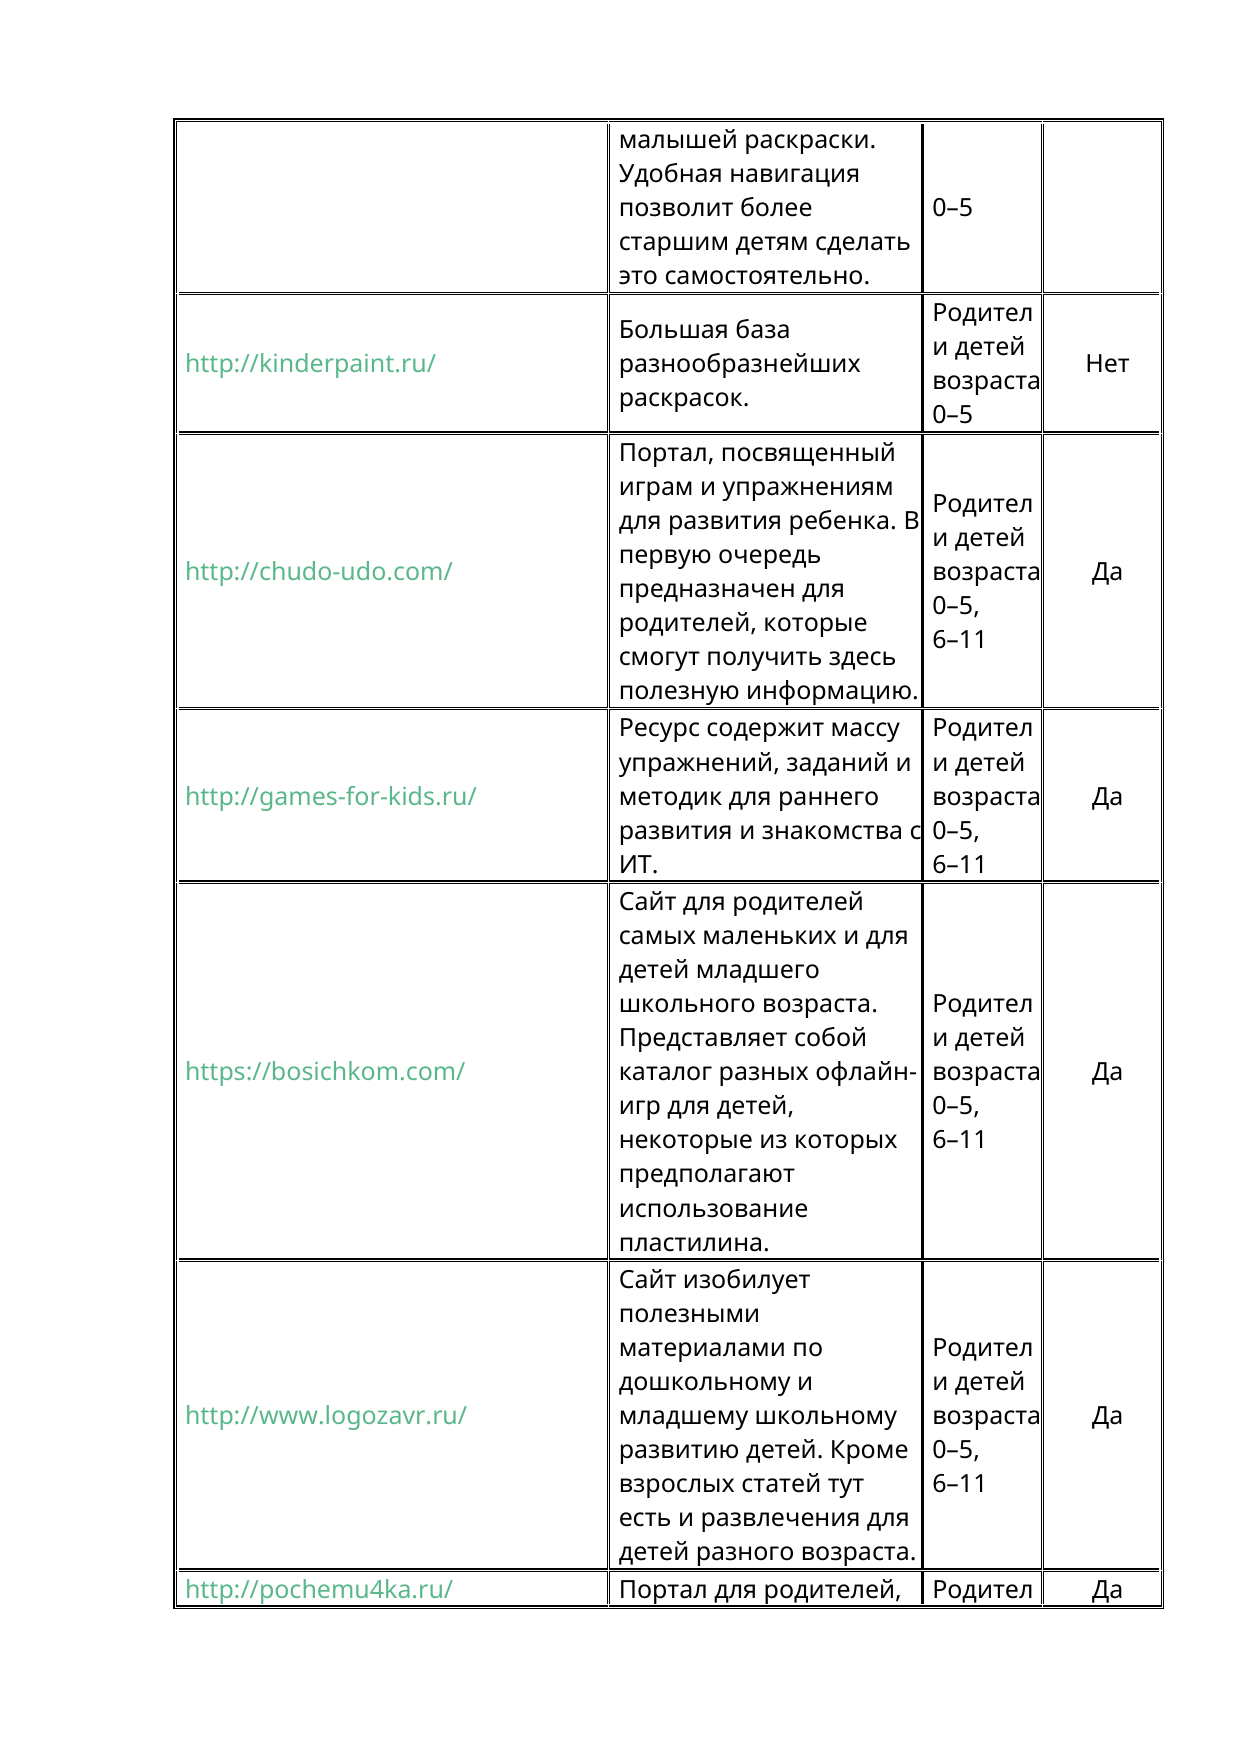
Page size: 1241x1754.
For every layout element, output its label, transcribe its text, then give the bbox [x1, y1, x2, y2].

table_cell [922, 1572, 1043, 1605]
table_cell http://games-for-kids.ru/ [175, 707, 609, 880]
table_cell Родители детей возраста 0–5, 6–11 [924, 435, 1041, 707]
table_cell Портал, посвященный играм и упражнениям для развития ребенка. В первую очередь предназначен для родителей, которые смогут получить здесь полезную информацию. [610, 435, 921, 707]
table_cell Родители детей возраста 0–5, 6–11 [924, 710, 1041, 880]
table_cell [922, 122, 1043, 292]
table_cell http://chudo-udo.com/ [177, 431, 607, 707]
table_cell Ресурс содержит массу упражнений, заданий и методик для раннего развития и знакомства с ИТ. [610, 710, 921, 880]
table_cell http://www.logozavr.ru/ [177, 1258, 607, 1568]
table_cell Да [1044, 880, 1161, 1258]
table_cell Большая база разнообразнейших раскрасок. [610, 295, 921, 431]
table_cell Родители детей возраста 0–5, 6–11 [924, 1262, 1041, 1568]
table_cell Сайт изобилует полезными материалами по дошкольному и младшему школьному развитию детей. Кроме взрослых статей тут есть и развлечения для детей разного возраста. [610, 1262, 921, 1568]
table_cell Да [1044, 1258, 1161, 1568]
table_cell Нет [1043, 292, 1162, 431]
table_cell Да [1043, 122, 1161, 292]
table_cell http://kinderpaint.ru/ [175, 292, 609, 431]
table_cell Да [1043, 1568, 1161, 1605]
table_cell Родители детей возраста 0–5 [924, 295, 1041, 431]
table_cell Да [1043, 707, 1162, 880]
table_cell Родители детей возраста 0–5, 6–11 [924, 884, 1041, 1258]
table_cell https://bosichkom.com/ [177, 880, 607, 1258]
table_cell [609, 122, 922, 292]
table_cell Сайт для родителей самых маленьких и для детей младшего школьного возраста. Представляет собой каталог разных офлайн-игр для детей, некоторые из которых предполагают использование пластилина. [610, 884, 921, 1258]
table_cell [177, 122, 609, 292]
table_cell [609, 1572, 922, 1605]
table_cell Да [1044, 431, 1161, 707]
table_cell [177, 1568, 609, 1605]
